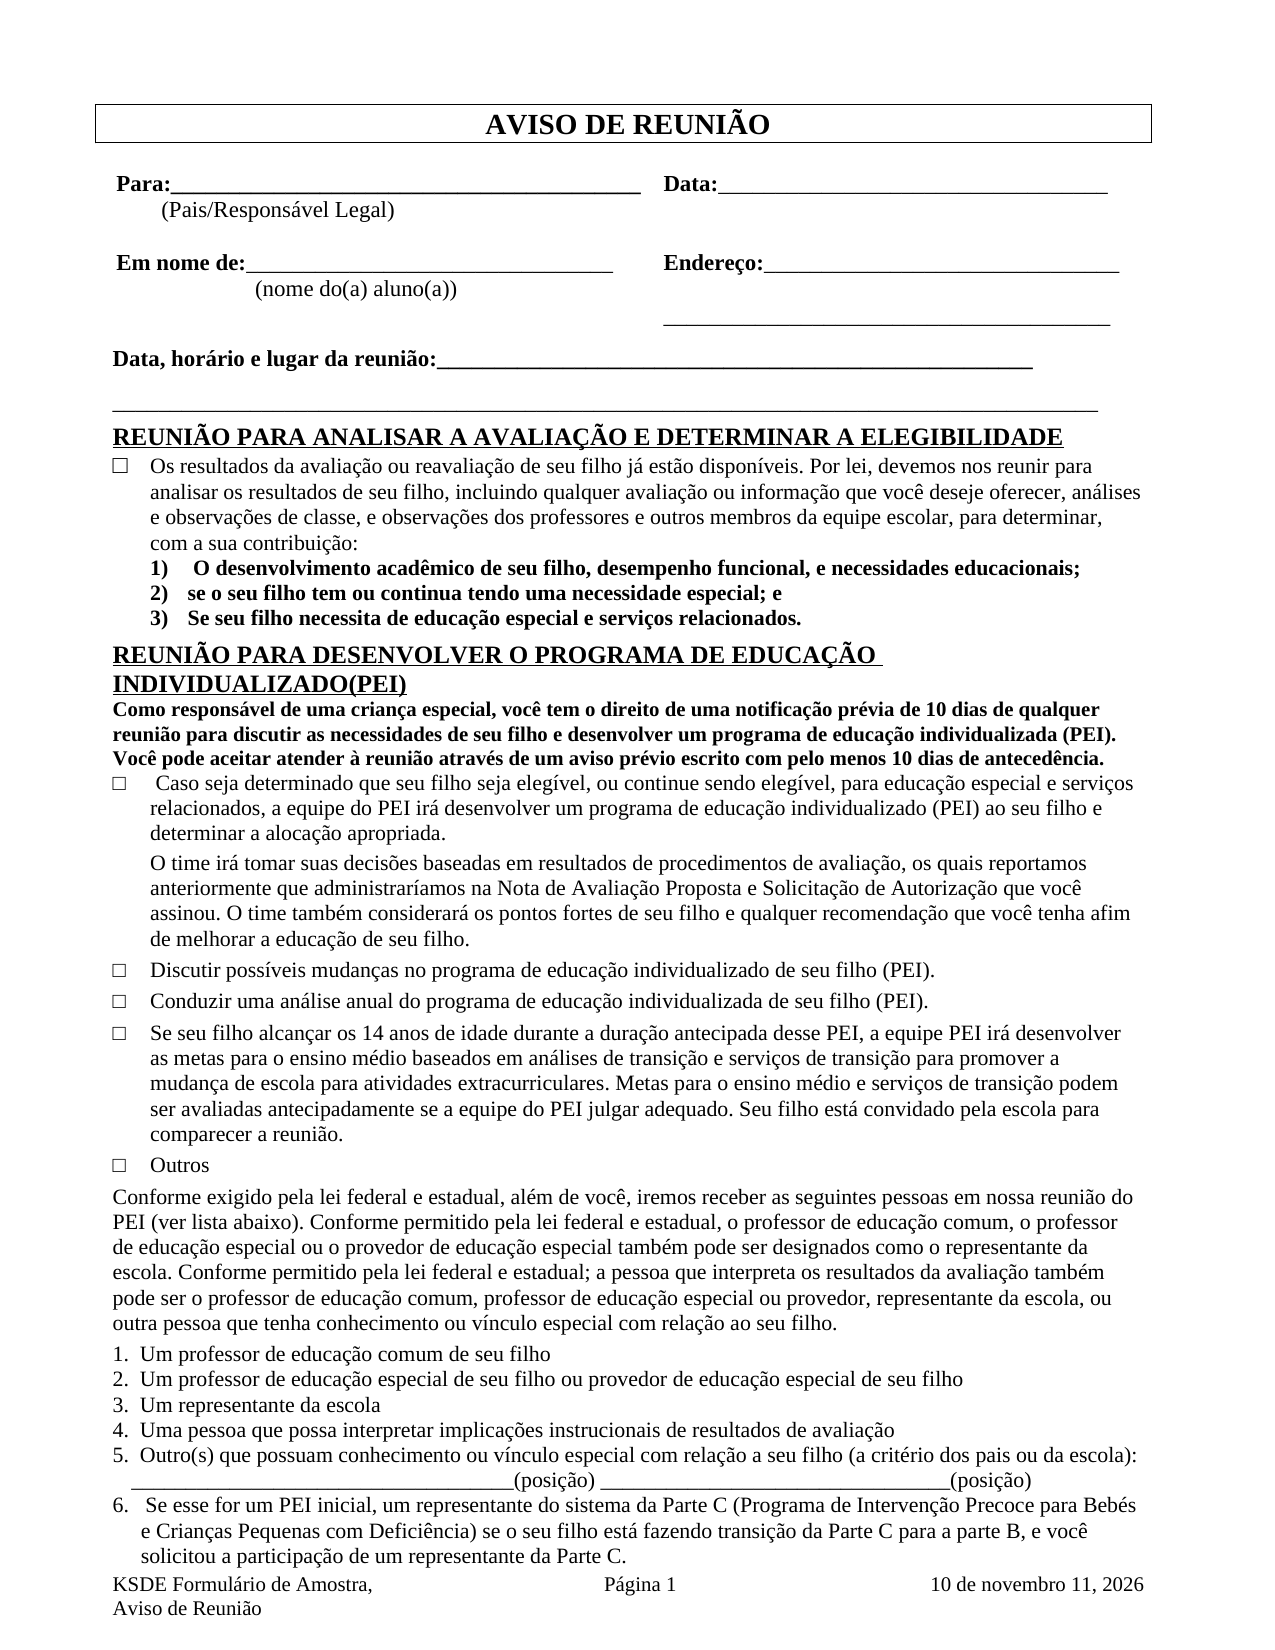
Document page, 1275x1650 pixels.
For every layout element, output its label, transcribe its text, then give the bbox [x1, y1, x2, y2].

text 4. Uma pessoa que possa interpretar implicações instrucionais de resultados de avaliação [112, 1417, 1143, 1442]
list Se seu filho necessita de educação especial e serviços relacionados. [150, 605, 1143, 630]
text ______________________________________________________________________________________ [112, 388, 1143, 414]
subtitle AVISO DE REUNIÃO [96, 105, 1151, 142]
text Data, horário e lugar da reunião:____________________________________________________ [112, 345, 1143, 371]
text □ Se seu filho alcançar os 14 anos de idade durante a duração antecipada desse PEI, a equipe PEI irá desenvolver as metas para o ensino médio baseados em análises de transição e serviços de transição para promover a mudança de escola para atividades extracurriculares. Metas para o ensino médio e serviços de transição podem ser avaliadas antecipadamente se a equipe do PEI julgar adequado. Seu filho está convidado pela escola para comparecer a reunião. [112, 1020, 1143, 1146]
text 3. Um representante da escola [112, 1392, 1143, 1417]
list se o seu filho tem ou continua tendo uma necessidade especial; e [150, 580, 1143, 605]
table_cell Em nome de:________________________________ (nome do(a) aluno(a)) [105, 249, 652, 328]
text □ Os resultados da avaliação ou reavaliação de seu filho já estão disponíveis. Por lei, devemos nos reunir para analisar os resultados de seu filho, incluindo qualquer avaliação ou informação que você deseje oferecer, análises e observações de classe, e observações dos professores e outros membros da equipe escolar, para determinar, com a sua contribuição: [112, 450, 1143, 555]
text □ Caso seja determinado que seu filho seja elegível, ou continue sendo elegível, para educação especial e serviços relacionados, a equipe do PEI irá desenvolver um programa de educação individualizado (PEI) ao seu filho e determinar a alocação apropriada. O time irá tomar suas decisões baseadas em resultados de procedimentos de avaliação, os quais reportamos anteriormente que administraríamos na Nota de Avaliação Proposta e Solicitação de Autorização que você assinou. O time também considerará os pontos fortes de seu filho e qualquer recomendação que você tenha afim de melhorar a educação de seu filho. [112, 769, 1143, 951]
text □ Conduzir uma análise anual do programa de educação individualizada de seu filho (PEI). [112, 988, 1143, 1014]
text 2. Um professor de educação especial de seu filho ou provedor de educação especial de seu filho [112, 1366, 1143, 1392]
table_cell Endereço:_______________________________ _______________________________________ [652, 249, 1147, 328]
text 6. Se esse for um PEI inicial, um representante do sistema da Parte C (Programa de Intervenção Precoce para Bebés e Crianças Pequenas com Deficiência) se o seu filho está fazendo transição da Parte C para a parte B, e você solicitou a participação de um representante da Parte C. [112, 1492, 1143, 1568]
text ___________________________________(posição) ________________________________(posição) [131, 1467, 1143, 1492]
table_header Data:__________________________________ [652, 144, 1147, 249]
text REUNIÃO PARA DESENVOLVER O PROGRAMA DE EDUCAÇÃO INDIVIDUALIZADO(PEI) [112, 640, 1143, 697]
text □ Outros [112, 1152, 1143, 1177]
text 1. Um professor de educação comum de seu filho [112, 1341, 1143, 1366]
text Conforme exigido pela lei federal e estadual, além de você, iremos receber as seguintes pessoas em nossa reunião do PEI (ver lista abaixo). Conforme permitido pela lei federal e estadual, o professor de educação comum, o professor de educação especial ou o provedor de educação especial também pode ser designados como o representante da escola. Conforme permitido pela lei federal e estadual; a pessoa que interpreta os resultados da avaliação também pode ser o professor de educação comum, professor de educação especial ou provedor, representante da escola, ou outra pessoa que tenha conhecimento ou vínculo especial com relação ao seu filho. [112, 1184, 1143, 1335]
table_header Para:_________________________________________ (Pais/Responsável Legal) [105, 144, 652, 249]
text Como responsável de uma criança especial, você tem o direito de uma notificação prévia de 10 dias de qualquer reunião para discutir as necessidades de seu filho e desenvolver um programa de educação individualizada (PEI). Você pode aceitar atender à reunião através de um aviso prévio escrito com pelo menos 10 dias de antecedência. [112, 697, 1143, 769]
text REUNIÃO PARA ANALISAR A AVALIAÇÃO E DETERMINAR A ELEGIBILIDADE [112, 422, 1143, 450]
text 5. Outro(s) que possuam conhecimento ou vínculo especial com relação a seu filho (a critério dos pais ou da escola): [112, 1442, 1143, 1467]
list O desenvolvimento acadêmico de seu filho, desempenho funcional, e necessidades educacionais; [150, 555, 1143, 580]
text □ Discutir possíveis mudanças no programa de educação individualizado de seu filho (PEI). [112, 957, 1143, 982]
